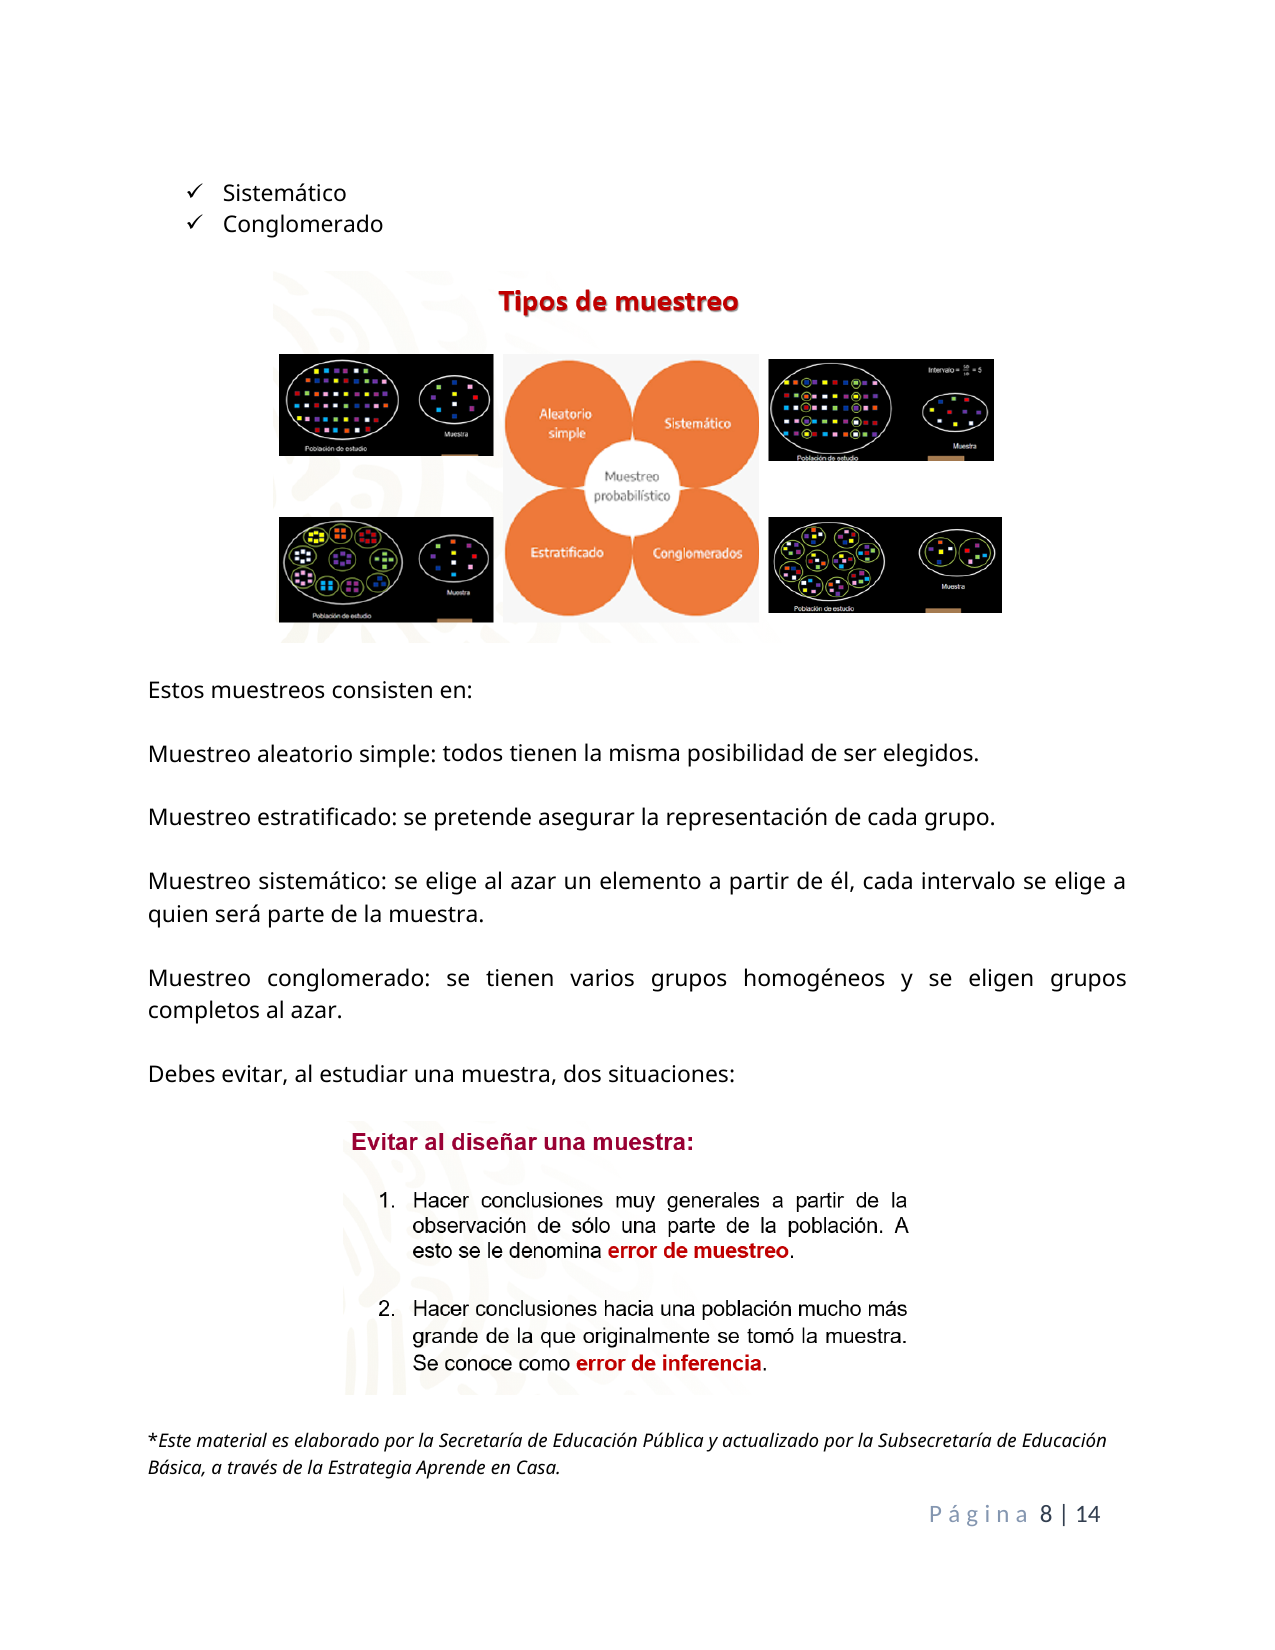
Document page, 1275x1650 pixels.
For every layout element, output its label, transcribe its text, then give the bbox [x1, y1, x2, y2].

picture [343, 1121, 933, 1395]
text Muestreo aleatorio simple: todos tienen la misma posibilidad de ser elegidos. [148, 737, 1127, 769]
picture [273, 271, 1003, 643]
list Conglomerado [185, 208, 1127, 240]
text Debes evitar, al estudiar una muestra, dos situaciones: [148, 1058, 1127, 1090]
text Muestreo sistemático: se elige al azar un elemento a partir de él, cada intervalo se elige a quien será parte de la muestra. [148, 865, 1127, 930]
text Muestreo conglomerado: se tienen varios grupos homogéneos y se eligen grupos completos al azar. [148, 962, 1127, 1027]
text Estos muestreos consisten en: [148, 674, 1127, 705]
list Sistemático [185, 177, 1127, 208]
text Muestreo estratificado: se pretende asegurar la representación de cada grupo. [148, 801, 1127, 833]
